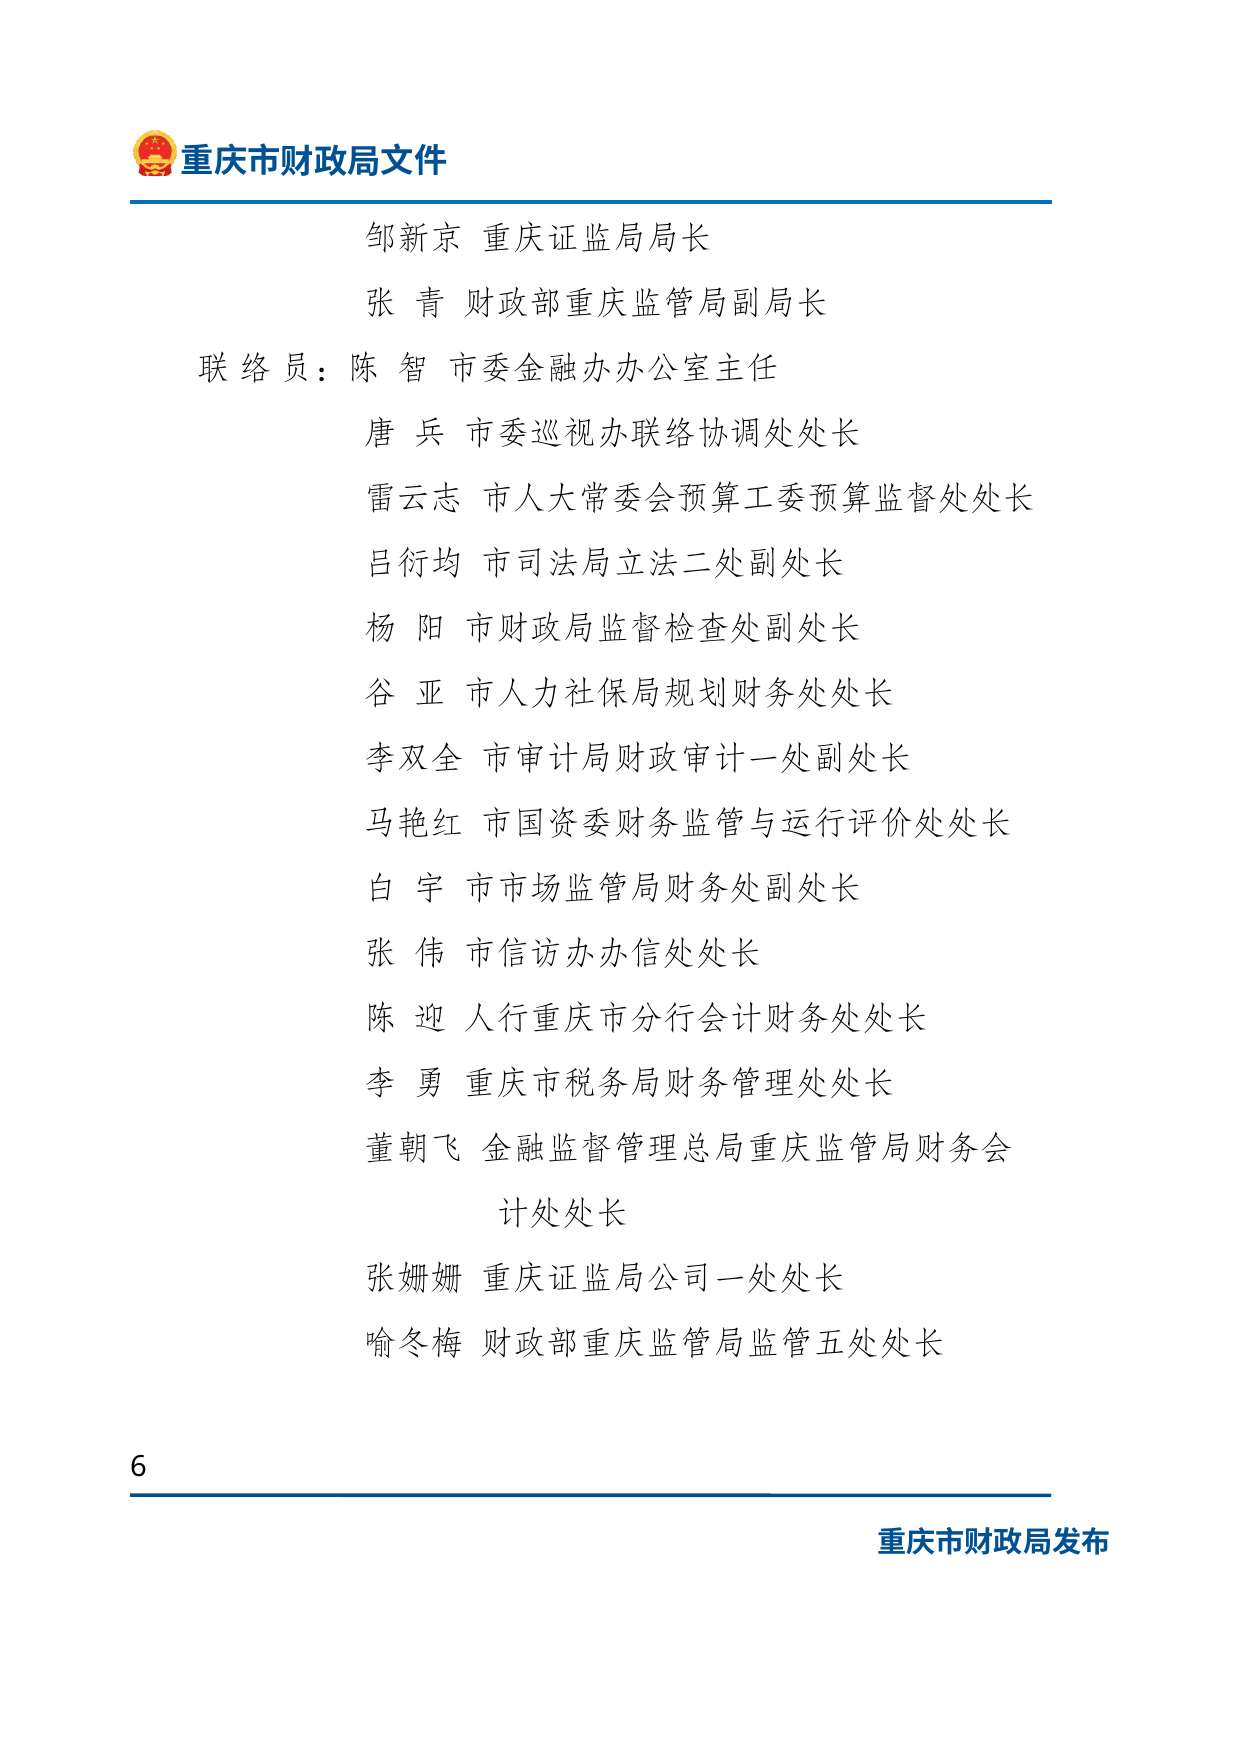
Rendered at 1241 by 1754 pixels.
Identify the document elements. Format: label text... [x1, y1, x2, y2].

text 谷 亚 市人力社保局规划财务处处长 [130, 662, 1110, 727]
text 白 宇 市市场监管局财务处副处长 [130, 857, 1110, 922]
text 张姗姗 重庆证监局公司一处处长 [130, 1247, 1110, 1312]
text 张 青 财政部重庆监管局副局长 [130, 272, 1110, 337]
text 喻冬梅 财政部重庆监管局监管五处处长 [130, 1312, 1110, 1377]
picture [129, 129, 181, 180]
text 邹新京 重庆证监局局长 [130, 207, 1110, 272]
text 杨 阳 市财政局监督检查处副处长 [130, 597, 1110, 662]
text 马艳红 市国资委财务监管与运行评价处处长 [130, 792, 1110, 857]
text 李双全 市审计局财政审计一处副处长 [130, 727, 1110, 792]
text 联 络 员：陈 智 市委金融办办公室主任 [130, 337, 1110, 402]
text 陈 迎 人行重庆市分行会计财务处处长 [130, 987, 1110, 1052]
text 计处处长 [130, 1182, 1110, 1247]
text 张 伟 市信访办办信处处长 [130, 922, 1110, 987]
text 李 勇 重庆市税务局财务管理处处长 [130, 1052, 1110, 1117]
text 雷云志 市人大常委会预算工委预算监督处处长 [130, 467, 1110, 532]
text 唐 兵 市委巡视办联络协调处处长 [130, 402, 1110, 467]
text 董朝飞 金融监督管理总局重庆监管局财务会 [130, 1117, 1110, 1182]
text 吕衍均 市司法局立法二处副处长 [130, 532, 1110, 597]
